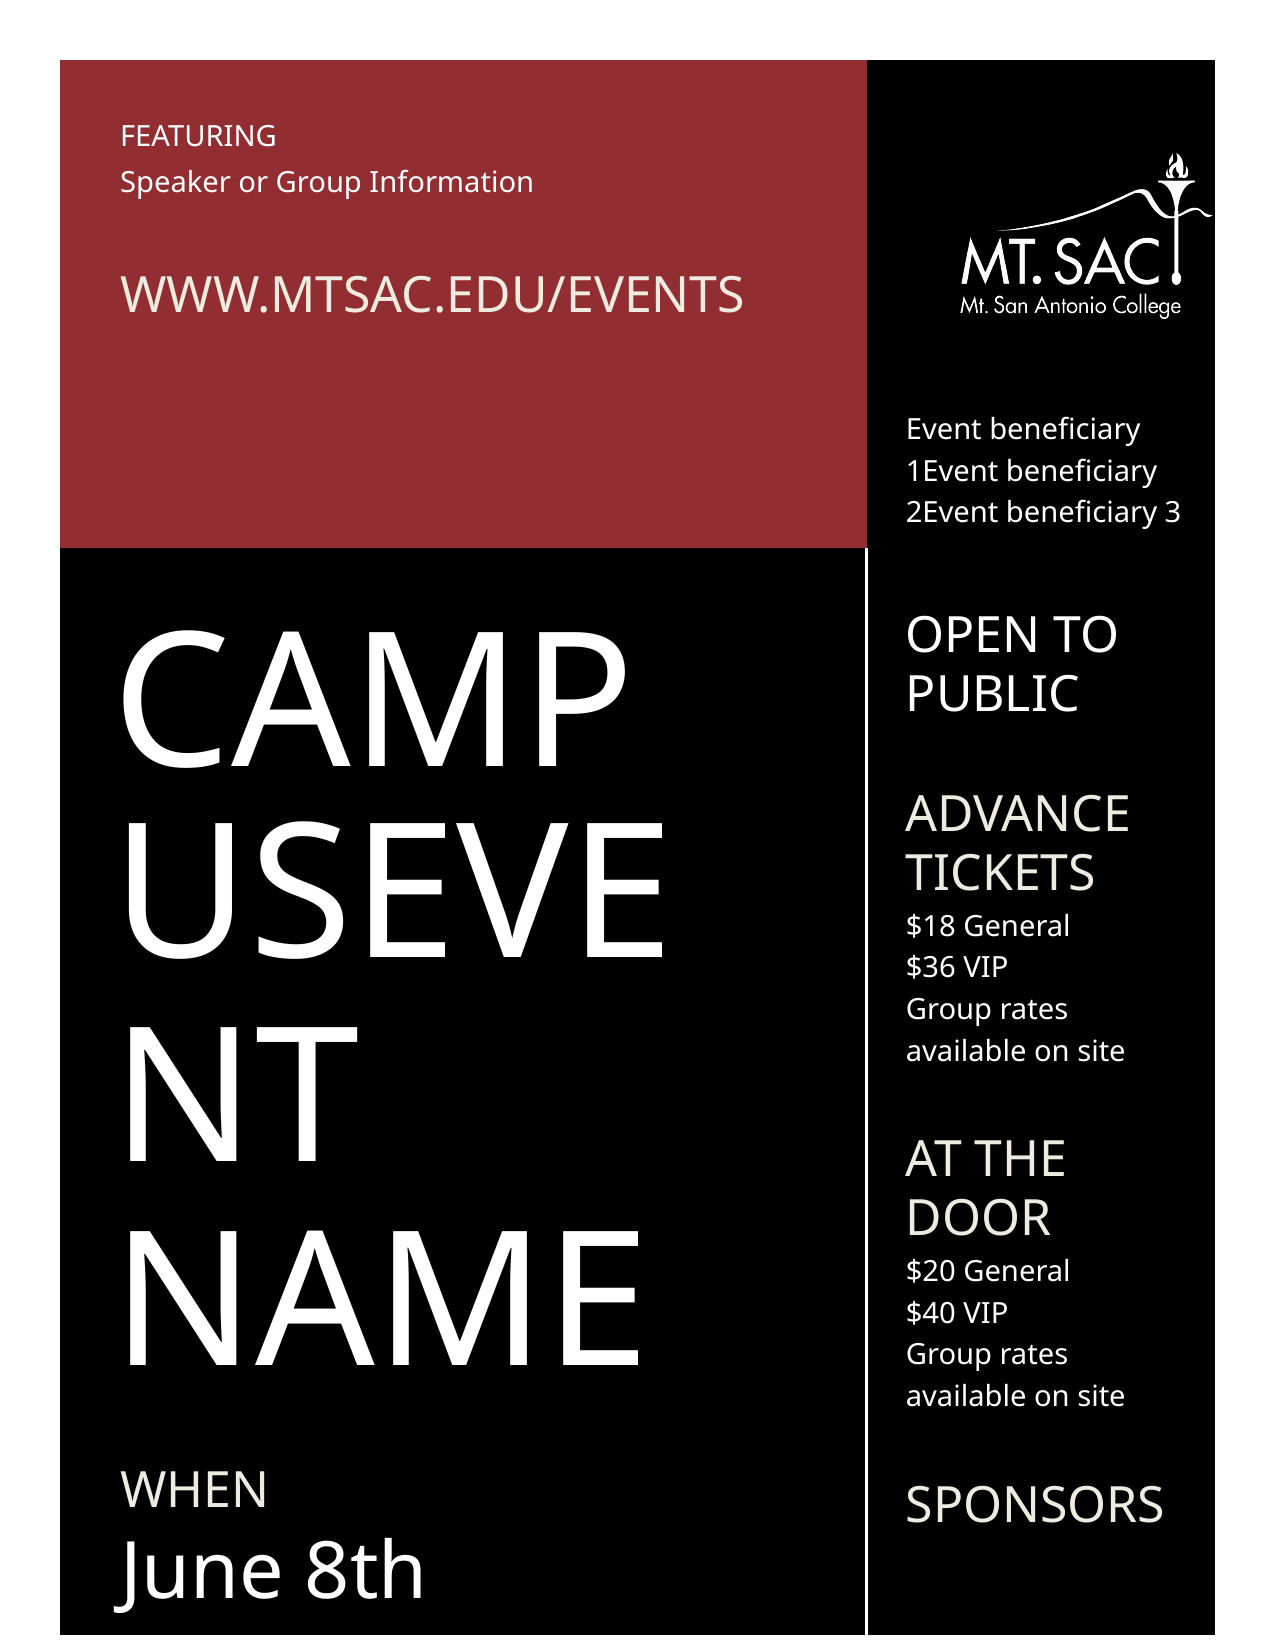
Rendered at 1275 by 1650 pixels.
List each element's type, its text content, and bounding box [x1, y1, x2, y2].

table_cell open to public [868, 548, 1215, 1635]
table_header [60, 60, 867, 548]
table_header open to public [867, 60, 1215, 548]
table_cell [60, 548, 865, 1635]
picture [905, 115, 1215, 365]
